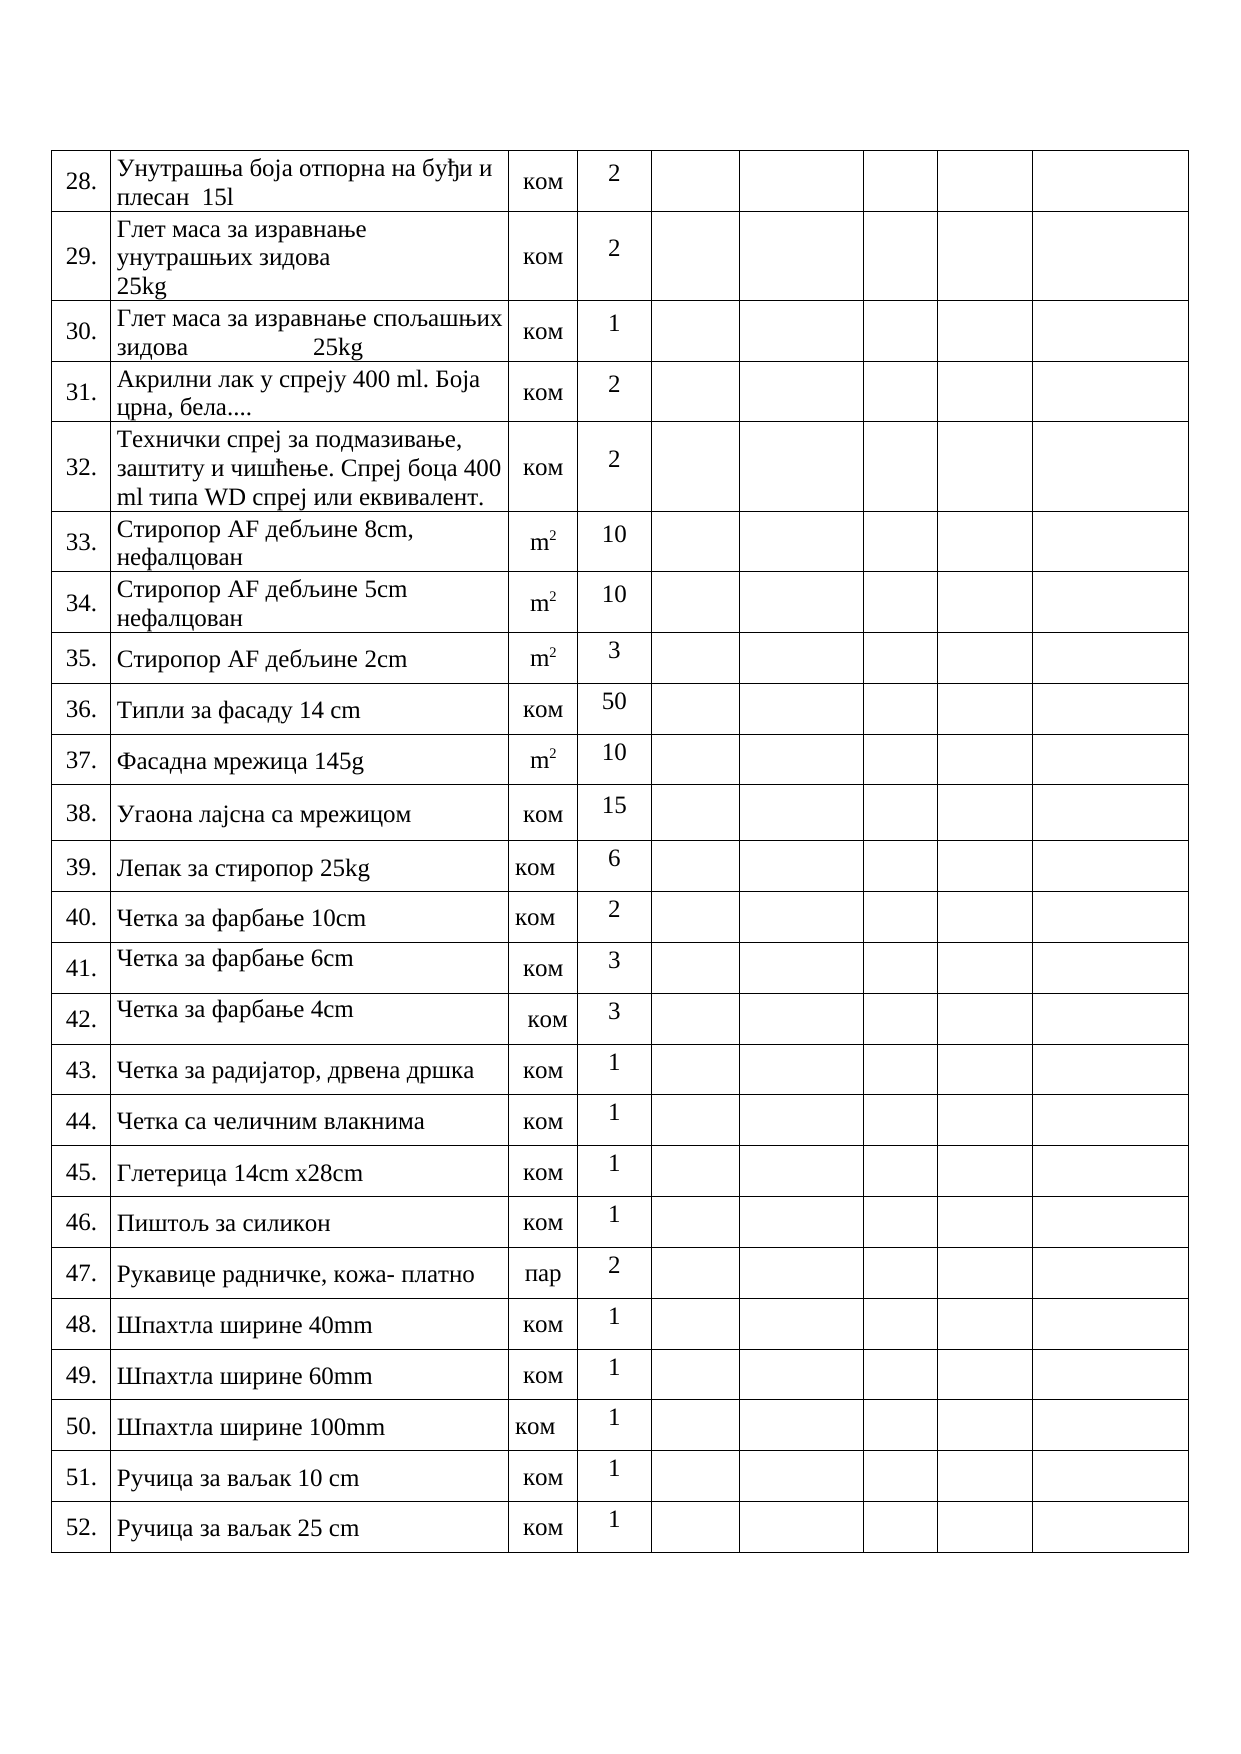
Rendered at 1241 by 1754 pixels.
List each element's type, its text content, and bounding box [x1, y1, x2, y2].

table_cell [864, 422, 937, 511]
table_cell [740, 1502, 863, 1552]
table_cell 1 [578, 301, 651, 361]
table_cell [864, 1350, 937, 1399]
table_cell [864, 633, 937, 683]
table_cell ком [509, 1146, 577, 1196]
table_cell Пиштољ за силикон [111, 1197, 508, 1247]
table_cell [1033, 1248, 1188, 1298]
table_cell Акрилни лак у спреју 400 ml. Боја црна, бела.... [111, 362, 508, 421]
table_cell Технички спреј за подмазивање, заштиту и чишћење. Спреј боца 400 ml типа WD спреј или еквивалент. [111, 422, 508, 511]
table_cell Шпахтла ширине 40mm [111, 1299, 508, 1348]
table_cell Угаона лајсна са мрежицом [111, 785, 508, 840]
table_cell [864, 785, 937, 840]
table_cell [938, 1248, 1032, 1298]
table_cell 36. [52, 684, 110, 733]
table_cell 37. [52, 735, 110, 784]
table_cell ком [509, 994, 577, 1043]
table_cell 48. [52, 1299, 110, 1348]
table_cell ком [509, 892, 577, 942]
table_cell [740, 633, 863, 683]
table_cell 51. [52, 1451, 110, 1501]
table_cell ком [509, 1502, 577, 1552]
table_cell [864, 362, 937, 421]
table_cell [938, 785, 1032, 840]
table_cell [864, 1197, 937, 1247]
table_cell [864, 1451, 937, 1501]
table_cell [652, 785, 739, 840]
table_cell [864, 212, 937, 300]
table_cell 3 [578, 994, 651, 1043]
table_cell [652, 684, 739, 733]
table_cell [864, 572, 937, 632]
table_cell ком [509, 943, 577, 993]
table_cell 40. [52, 892, 110, 942]
table_cell [1033, 1299, 1188, 1348]
table_cell 2 [578, 422, 651, 511]
table_cell [652, 1045, 739, 1094]
table_cell [1033, 1451, 1188, 1501]
table_cell [938, 892, 1032, 942]
table_cell [938, 212, 1032, 300]
table_cell [864, 1400, 937, 1450]
table_cell [652, 943, 739, 993]
table_cell [652, 633, 739, 683]
table_cell ком [509, 422, 577, 511]
table_cell 1 [578, 1299, 651, 1348]
table_cell 1 [578, 1502, 651, 1552]
table_cell 42. [52, 994, 110, 1043]
table_cell 35. [52, 633, 110, 683]
table_cell Шпахтла ширине 100mm [111, 1400, 508, 1450]
table_cell [864, 1502, 937, 1552]
table_cell [938, 684, 1032, 733]
table_cell [864, 301, 937, 361]
table_cell Четка са челичним влакнима [111, 1095, 508, 1145]
table_cell 1 [578, 1095, 651, 1145]
table_cell 30. [52, 301, 110, 361]
table_cell ком [509, 1299, 577, 1348]
table_cell [740, 892, 863, 942]
table_cell [740, 1248, 863, 1298]
table_cell [740, 422, 863, 511]
table_cell ком [509, 1197, 577, 1247]
table_cell [938, 1095, 1032, 1145]
table_cell [652, 994, 739, 1043]
table_cell [864, 1248, 937, 1298]
table_cell [938, 151, 1032, 211]
table_cell Четка за фарбање 6cm [111, 943, 508, 993]
table_cell [938, 422, 1032, 511]
table_cell [1033, 212, 1188, 300]
table_cell [864, 512, 937, 571]
table_cell [1033, 1146, 1188, 1196]
table_cell Глет маса за изравнање унутрашњих зидова 25kg [111, 212, 508, 300]
table_cell [652, 572, 739, 632]
table_cell 2 [578, 1248, 651, 1298]
table_cell [740, 212, 863, 300]
table_cell [1033, 892, 1188, 942]
table_cell [652, 1197, 739, 1247]
table_cell [938, 1197, 1032, 1247]
table_cell Типли за фасаду 14 cm [111, 684, 508, 733]
table_cell ком [509, 1400, 577, 1450]
table_cell [1033, 633, 1188, 683]
table_cell 2 [578, 892, 651, 942]
table_cell [938, 994, 1032, 1043]
table_cell m2 [509, 572, 577, 632]
table_cell 6 [578, 841, 651, 891]
table_cell m2 [509, 633, 577, 683]
table_cell [938, 1400, 1032, 1450]
table_cell 3 [578, 943, 651, 993]
table_cell [740, 1095, 863, 1145]
table_cell Стиропор AF дебљине 2cm [111, 633, 508, 683]
table_cell [938, 841, 1032, 891]
table_cell 49. [52, 1350, 110, 1399]
table_cell 47. [52, 1248, 110, 1298]
table_cell 33. [52, 512, 110, 571]
table_cell [652, 301, 739, 361]
table_cell ком [509, 362, 577, 421]
table_cell [740, 301, 863, 361]
table_cell [864, 1299, 937, 1348]
table_cell [1033, 1197, 1188, 1247]
table_cell [740, 1045, 863, 1094]
table_cell Ручица за ваљак 25 cm [111, 1502, 508, 1552]
table_cell 44. [52, 1095, 110, 1145]
table_cell m2 [509, 735, 577, 784]
table_cell [864, 1095, 937, 1145]
table_cell 1 [578, 1350, 651, 1399]
table_cell [864, 151, 937, 211]
table_cell ком [509, 841, 577, 891]
table_cell [1033, 572, 1188, 632]
table_cell [1033, 1400, 1188, 1450]
table_cell ком [509, 1095, 577, 1145]
table_cell [740, 1197, 863, 1247]
table_cell [652, 1350, 739, 1399]
table_cell [740, 1400, 863, 1450]
table_cell 1 [578, 1045, 651, 1094]
table_cell [652, 212, 739, 300]
table_cell [652, 422, 739, 511]
table_cell Четка за фарбање 10cm [111, 892, 508, 942]
table_cell [938, 1502, 1032, 1552]
table_cell Ручица за ваљак 10 cm [111, 1451, 508, 1501]
table_cell [740, 151, 863, 211]
table_cell [652, 735, 739, 784]
table_cell пар [509, 1248, 577, 1298]
table_cell ком [509, 1451, 577, 1501]
table_cell 41. [52, 943, 110, 993]
table_cell Стиропор AF дебљине 8cm, нефалцован [111, 512, 508, 571]
table_cell 15 [578, 785, 651, 840]
table_cell [864, 684, 937, 733]
table_cell m2 [509, 512, 577, 571]
table_cell [652, 151, 739, 211]
table_cell 52. [52, 1502, 110, 1552]
table_cell [1033, 735, 1188, 784]
table_cell ком [509, 301, 577, 361]
table_cell 1 [578, 1451, 651, 1501]
table_cell [938, 943, 1032, 993]
table_cell [740, 512, 863, 571]
table_cell 2 [578, 151, 651, 211]
table_cell [740, 572, 863, 632]
table_cell [1033, 943, 1188, 993]
table_cell [1033, 362, 1188, 421]
table_cell 10 [578, 735, 651, 784]
table_cell ком [509, 785, 577, 840]
table_cell [938, 633, 1032, 683]
table_cell [864, 1146, 937, 1196]
table_cell [740, 1451, 863, 1501]
table_cell 50. [52, 1400, 110, 1450]
table_cell ком [509, 684, 577, 733]
table_cell Четка за радијатор, дрвена дршка [111, 1045, 508, 1094]
table_cell 10 [578, 572, 651, 632]
table_cell [740, 1146, 863, 1196]
table_cell [740, 362, 863, 421]
table_cell [938, 362, 1032, 421]
table_cell [740, 841, 863, 891]
table_cell [1033, 422, 1188, 511]
table_cell [652, 512, 739, 571]
table_cell Стиропор AF дебљине 5cm нефалцован [111, 572, 508, 632]
table_cell [864, 1045, 937, 1094]
table_cell 3 [578, 633, 651, 683]
table_cell Фасадна мрежица 145g [111, 735, 508, 784]
table_cell ком [509, 1350, 577, 1399]
table_cell [938, 301, 1032, 361]
table_cell 28. [52, 151, 110, 211]
table_cell [864, 841, 937, 891]
table_cell [652, 1502, 739, 1552]
table_cell [1033, 1045, 1188, 1094]
table_cell 50 [578, 684, 651, 733]
table_cell 39. [52, 841, 110, 891]
table_cell 38. [52, 785, 110, 840]
table_cell [740, 994, 863, 1043]
table_cell [938, 1451, 1032, 1501]
table_cell [864, 994, 937, 1043]
table_cell Глет маса за изравнање спољашњих зидова 25kg [111, 301, 508, 361]
table_cell [864, 943, 937, 993]
table_cell [1033, 151, 1188, 211]
table_cell [740, 1350, 863, 1399]
table_cell [1033, 684, 1188, 733]
table_cell ком [509, 1045, 577, 1094]
table_cell [1033, 994, 1188, 1043]
table_cell [652, 1095, 739, 1145]
table_cell 1 [578, 1146, 651, 1196]
table_cell [652, 1146, 739, 1196]
table_cell [1033, 1350, 1188, 1399]
table_cell [1033, 1502, 1188, 1552]
table_cell [652, 892, 739, 942]
table_cell [938, 572, 1032, 632]
table_cell 31. [52, 362, 110, 421]
table_cell 29. [52, 212, 110, 300]
table_cell 2 [578, 362, 651, 421]
table_cell 32. [52, 422, 110, 511]
table_cell 46. [52, 1197, 110, 1247]
table_cell Унутрашња боја отпорна на буђи и плесан 15l [111, 151, 508, 211]
table_cell 45. [52, 1146, 110, 1196]
table_cell [740, 684, 863, 733]
table_cell [652, 1299, 739, 1348]
table_cell [740, 1299, 863, 1348]
table_cell [652, 1248, 739, 1298]
table_cell [938, 1045, 1032, 1094]
table_cell 10 [578, 512, 651, 571]
table_cell [740, 785, 863, 840]
table_cell [1033, 301, 1188, 361]
table_cell [938, 1299, 1032, 1348]
table_cell [652, 841, 739, 891]
table_cell [1033, 1095, 1188, 1145]
table_cell [1033, 785, 1188, 840]
table_cell [652, 1451, 739, 1501]
table_cell [938, 1146, 1032, 1196]
table_cell [864, 892, 937, 942]
table_cell [938, 735, 1032, 784]
table_cell 2 [578, 212, 651, 300]
table_cell Глетерица 14cm x28cm [111, 1146, 508, 1196]
table_cell 34. [52, 572, 110, 632]
table_cell 43. [52, 1045, 110, 1094]
table_cell Лепак за стиропор 25kg [111, 841, 508, 891]
table_cell ком [509, 212, 577, 300]
table_cell Шпахтла ширине 60mm [111, 1350, 508, 1399]
table_cell [652, 1400, 739, 1450]
table_cell Рукавице радничке, кожа- платно [111, 1248, 508, 1298]
table_cell [938, 512, 1032, 571]
table_cell [1033, 841, 1188, 891]
table_cell [864, 735, 937, 784]
table_cell 1 [578, 1197, 651, 1247]
table_cell Четка за фарбање 4cm [111, 994, 508, 1043]
table_cell 1 [578, 1400, 651, 1450]
table_cell [740, 943, 863, 993]
table_cell ком [509, 151, 577, 211]
table_cell [1033, 512, 1188, 571]
table_cell [740, 735, 863, 784]
table_cell [652, 362, 739, 421]
table_cell [938, 1350, 1032, 1399]
